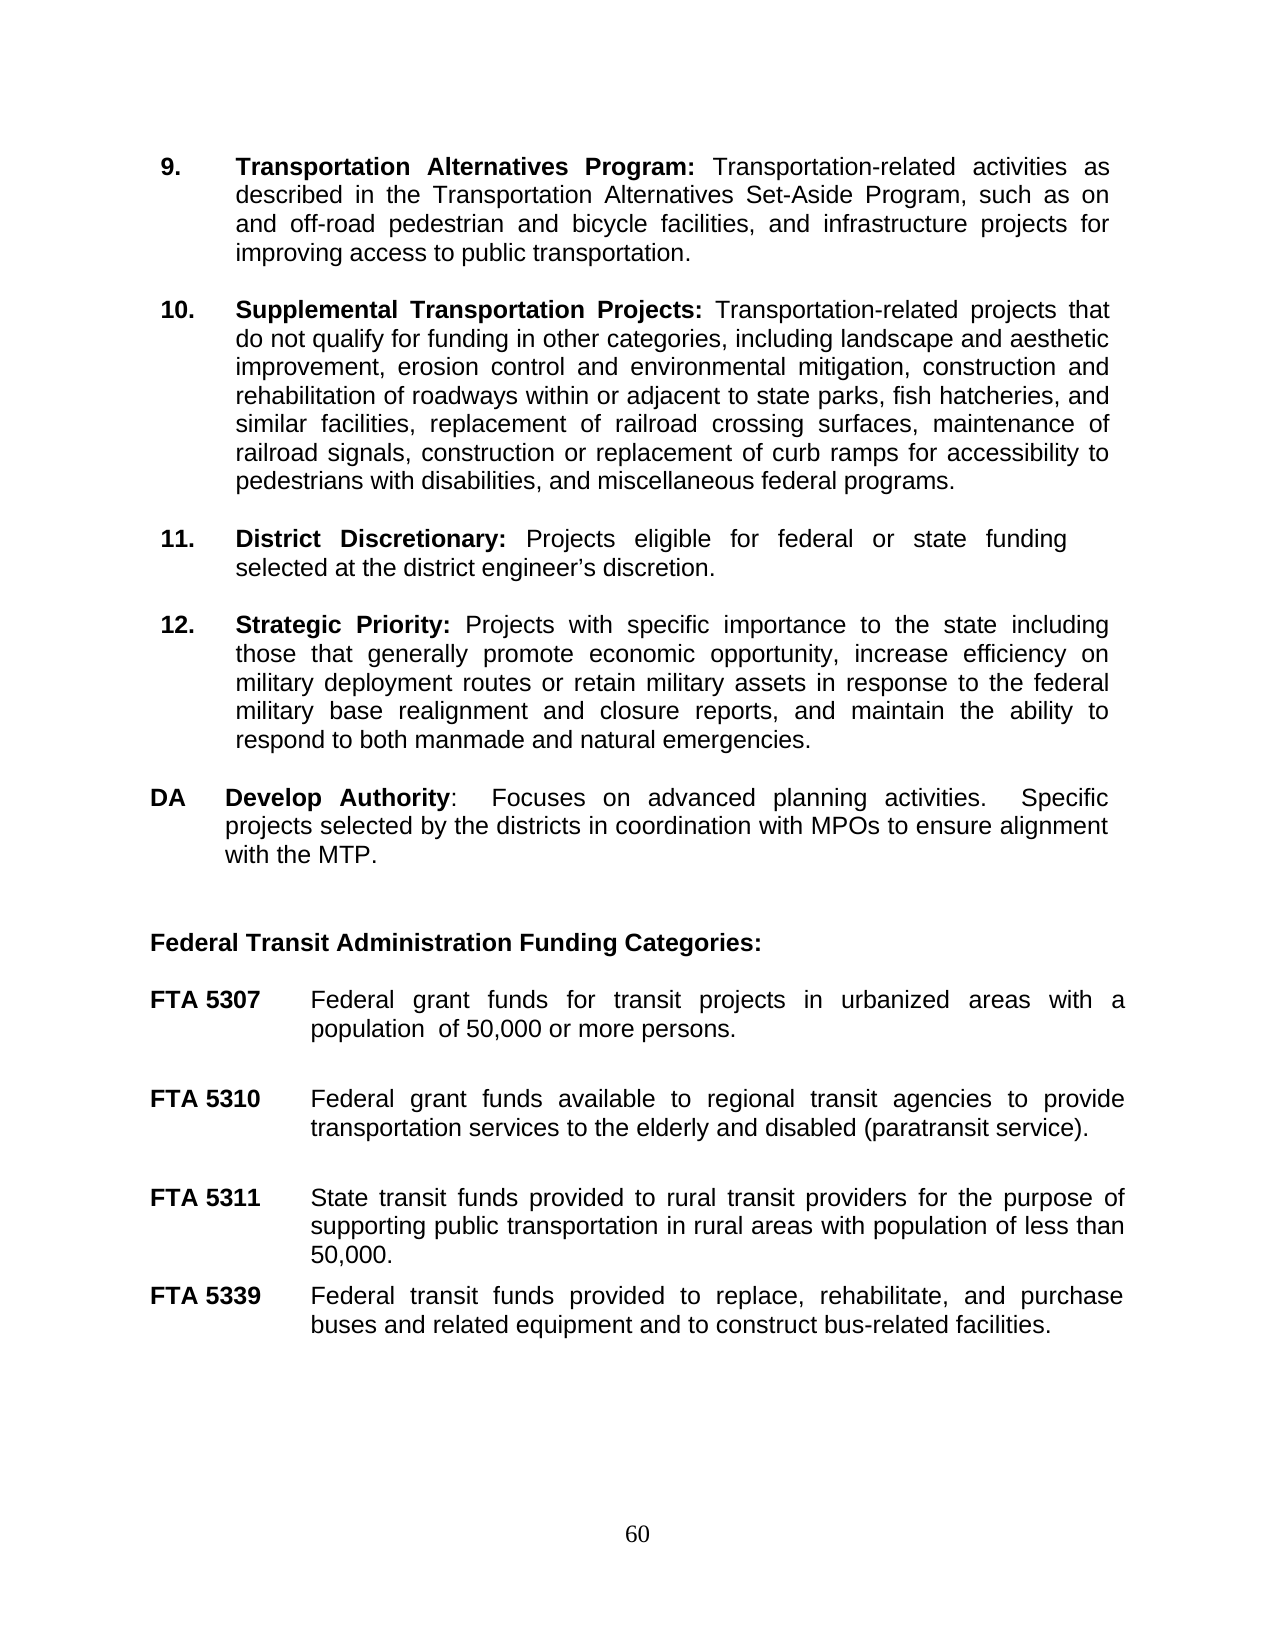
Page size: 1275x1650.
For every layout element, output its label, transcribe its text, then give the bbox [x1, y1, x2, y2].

list Transportation Alternatives Program: Transportation-related activities as described in the Transportation Alternatives Set-Aside Program, such as on and off-road pedestrian and bicycle facilities, and infrastructure projects for improving access to public transportation. [160, 152, 1110, 267]
text FTA 5311 State transit funds provided to rural transit providers for the purpose of supporting public transportation in rural areas with population of less than 50,000. [150, 1182, 1125, 1269]
text Federal Transit Administration Funding Categories: [150, 927, 1125, 956]
list Strategic Priority: Projects with specific importance to the state including those that generally promote economic opportunity, increase efficiency on military deployment routes or retain military assets in response to the federal military base realignment and closure reports, and maintain the ability to respond to both manmade and natural emergencies. [160, 610, 1110, 754]
text DA Develop Authority: Focuses on advanced planning activities. Specific projects selected by the districts in coordination with MPOs to ensure alignment with the MTP. [150, 783, 1110, 869]
list Supplemental Transportation Projects: Transportation-related projects that do not qualify for funding in other categories, including landscape and aesthetic improvement, erosion control and environmental mitigation, construction and rehabilitation of roadways within or adjacent to state parks, fish hatcheries, and similar facilities, replacement of railroad crossing surfaces, maintenance of railroad signals, construction or replacement of curb ramps for accessibility to pedestrians with disabilities, and miscellaneous federal programs. [160, 295, 1110, 495]
text FTA 5310 Federal grant funds available to regional transit agencies to provide transportation services to the elderly and disabled (paratransit service). [150, 1084, 1125, 1141]
list District Discretionary: Projects eligible for federal or state funding selected at the district engineer’s discretion. [160, 524, 1068, 581]
text FTA 5307 Federal grant funds for transit projects in urbanized areas with a population of 50,000 or more persons. [150, 985, 1125, 1042]
text FTA 5339 Federal transit funds provided to replace, rehabilitate, and purchase buses and related equipment and to construct bus-related facilities. [150, 1281, 1125, 1339]
